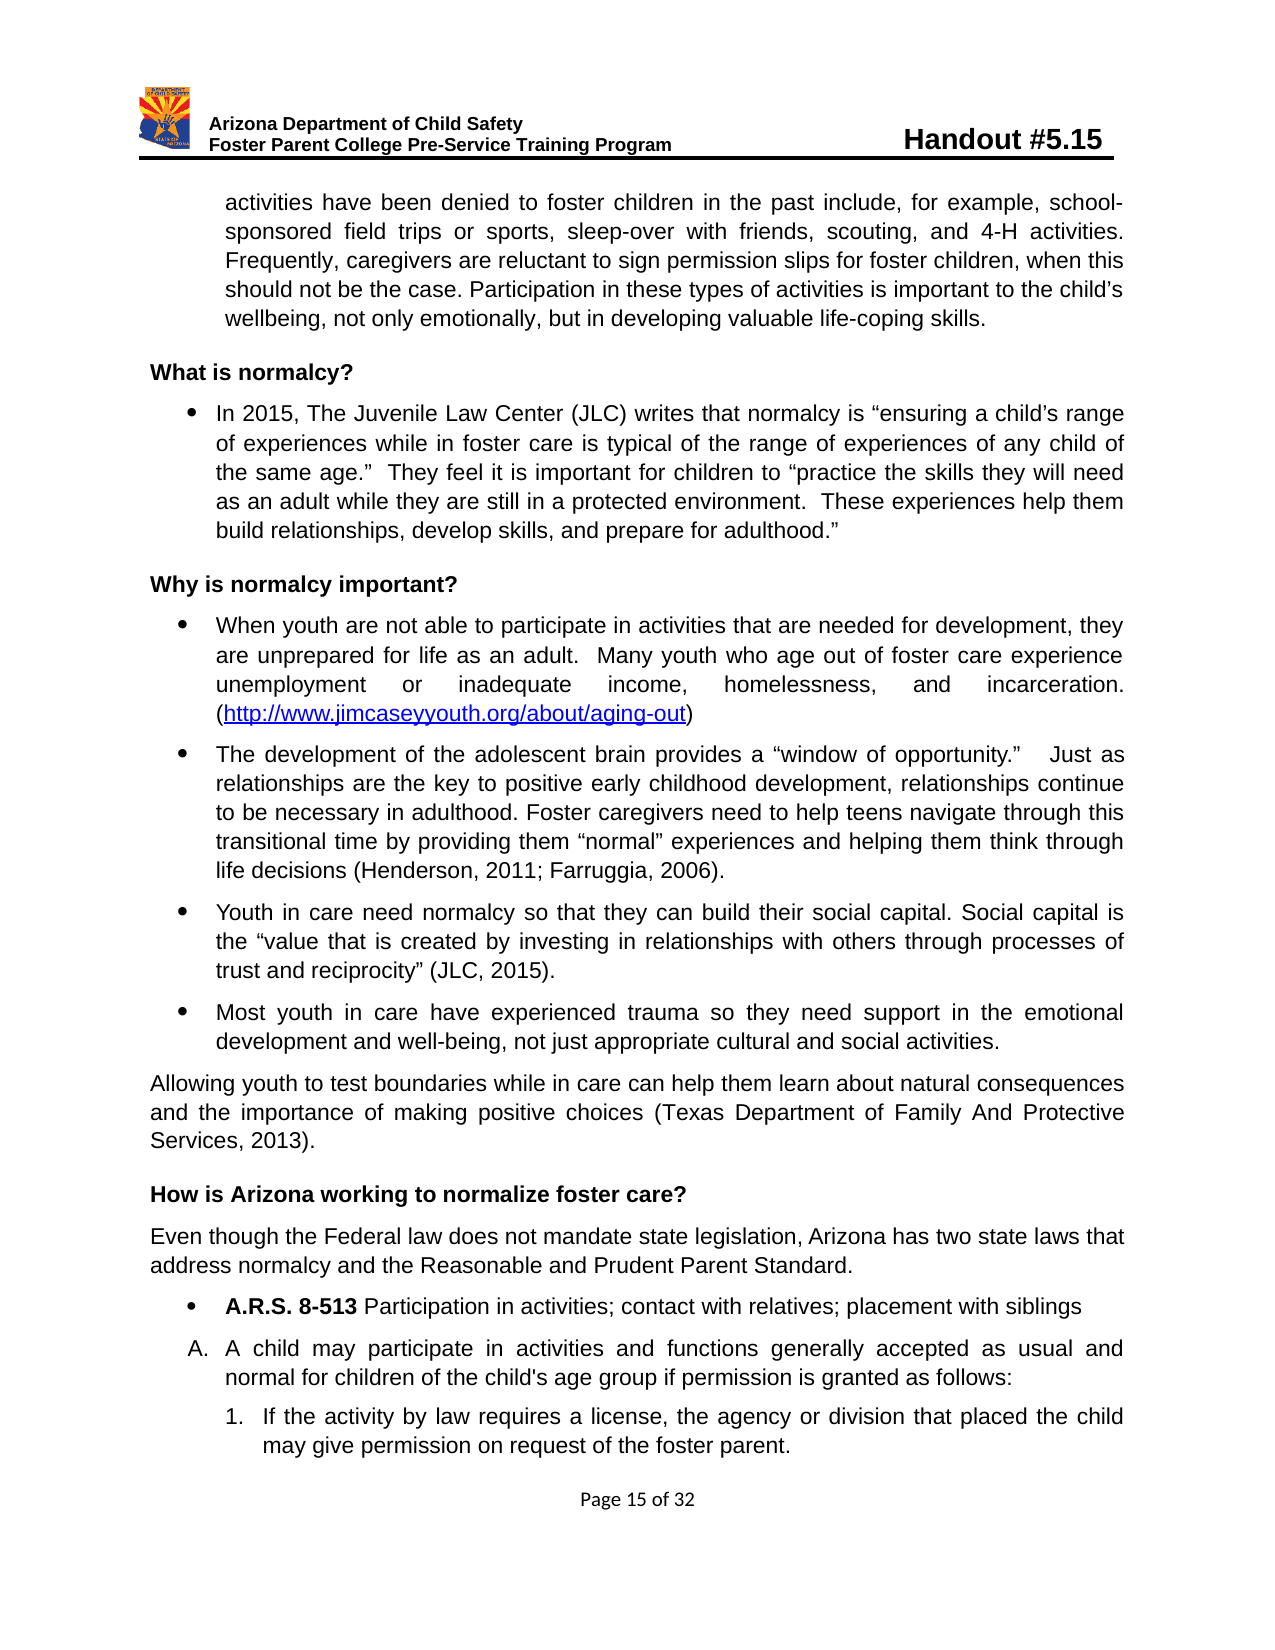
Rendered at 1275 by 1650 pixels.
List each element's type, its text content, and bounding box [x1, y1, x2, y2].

list If the activity by law requires a license, the agency or division that placed the child may give permission on request of the foster parent. [225, 1403, 1125, 1458]
text Why is normalcy important? [150, 571, 1125, 597]
picture [138, 87, 190, 149]
text Allowing youth to test boundaries while in care can help them learn about natural consequences and the importance of making positive choices (Texas Department of Family And Protective Services, 2013). [150, 1069, 1125, 1154]
list Most youth in care have experienced trauma so they need support in the emotional development and well-being, not just appropriate cultural and social activities. [178, 999, 1125, 1054]
text What is normalcy? [150, 359, 1125, 385]
list The development of the adolescent brain provides a “window of opportunity.” Just as relationships are the key to positive early childhood development, relationships continue to be necessary in adulthood. Foster caregivers need to help teens navigate through this transitional time by providing them “normal” experiences and helping them think through life decisions (Henderson, 2011; Farruggia, 2006). [178, 741, 1125, 884]
list A child may participate in activities and functions generally accepted as usual and normal for children of the child's age group if permission is granted as follows: [187, 1335, 1125, 1390]
text Even though the Federal law does not mandate state legislation, Arizona has two state laws that address normalcy and the Reasonable and Prudent Parent Standard. [150, 1223, 1125, 1278]
list When youth are not able to participate in activities that are needed for development, they are unprepared for life as an adult. Many youth who age out of foster care experience unemployment or inadequate income, homelessness, and incarceration. (http://www.jimcaseyyouth.org/about/aging-out) [178, 612, 1125, 726]
list Youth in care need normalcy so that they can build their social capital. Social capital is the “value that is created by investing in relationships with others through processes of trust and reciprocity” (JLC, 2015). [178, 899, 1125, 983]
list In 2015, The Juvenile Law Center (JLC) writes that normalcy is “ensuring a child’s range of experiences while in foster care is typical of the range of experiences of any child of the same age.” They feel it is important for children to “practice the skills they will need as an adult while they are still in a protected environment. These experiences help them build relationships, develop skills, and prepare for adulthood.” [187, 400, 1125, 543]
text How is Arizona working to normalize foster care? [150, 1181, 1125, 1208]
list A.R.S. 8-513 Participation in activities; contact with relatives; placement with siblings [187, 1293, 1125, 1320]
